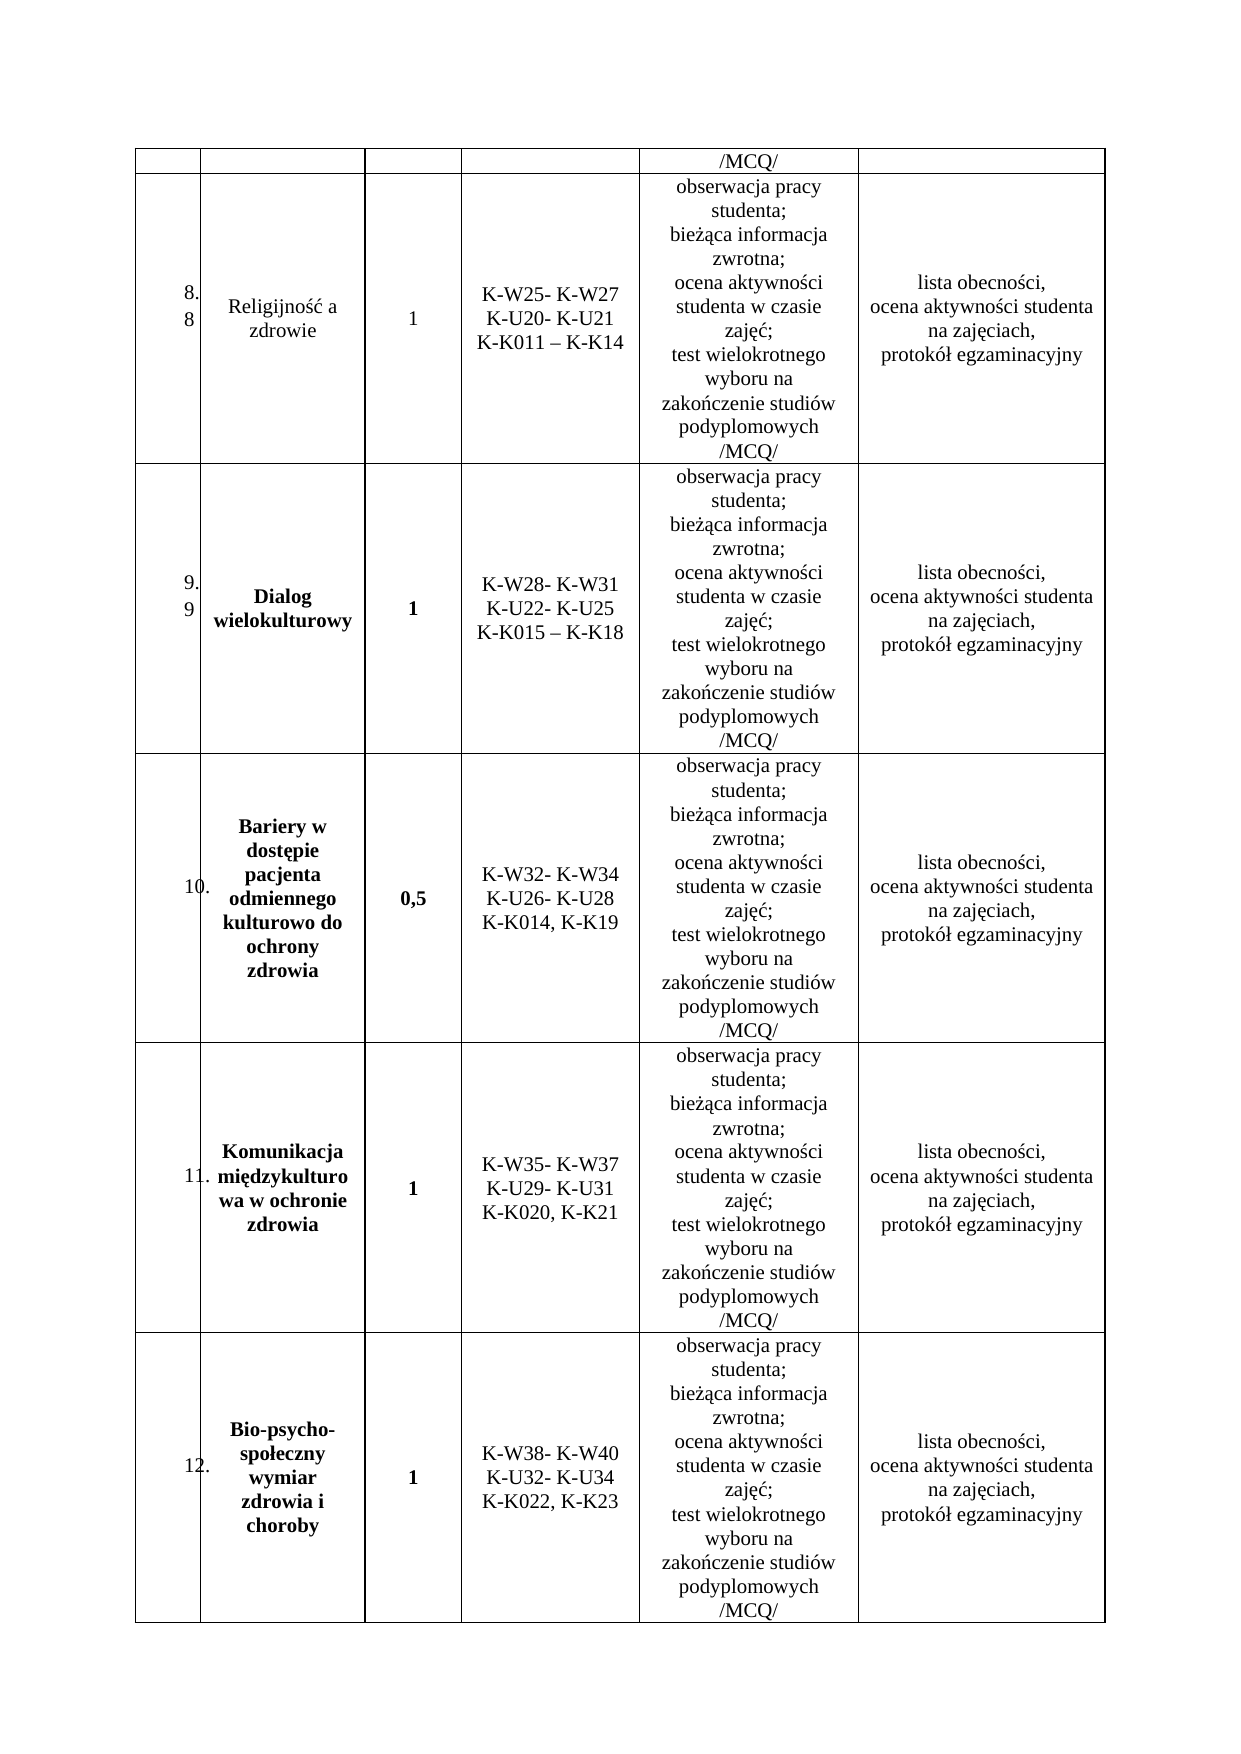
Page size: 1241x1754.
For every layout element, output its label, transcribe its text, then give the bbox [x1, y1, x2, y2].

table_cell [640, 1333, 858, 1622]
table_cell lista obecności, ocena aktywności studenta na zajęciach, protokół egzaminacyjny [859, 464, 1104, 752]
table_cell 1 [366, 174, 461, 463]
table_cell K-W35- K-W37 K-U29- K-U31 K-K020, K-K21 [462, 1043, 639, 1332]
table_cell Religijność a zdrowie [201, 174, 364, 463]
table_cell K-W38- K-W40 K-U32- K-U34 K-K022, K-K23 [462, 1333, 639, 1622]
table_cell lista obecności, ocena aktywności studenta na zajęciach, protokół egzaminacyjny [859, 174, 1104, 463]
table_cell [859, 1333, 1104, 1622]
table_cell lista obecności, ocena aktywności studenta na zajęciach, protokół egzaminacyjny [859, 754, 1104, 1042]
table_cell 9 [136, 464, 200, 752]
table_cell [201, 149, 364, 173]
table_cell 8 [136, 174, 200, 463]
table_cell 7 [136, 149, 200, 173]
table_cell 1 [366, 464, 461, 752]
table_cell K-W28- K-W31 K-U22- K-U25 K-K015 – K-K18 [462, 464, 639, 752]
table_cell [640, 149, 858, 173]
table_cell 1 [366, 1043, 461, 1332]
table_cell 0,5 [366, 754, 461, 1042]
table_cell [136, 1333, 200, 1622]
table_cell lista obecności, ocena aktywności studenta na zajęciach, protokół egzaminacyjny [859, 1043, 1104, 1332]
table_cell K-W25- K-W27 K-U20- K-U21 K-K011 – K-K14 [462, 174, 639, 463]
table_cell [859, 149, 1104, 173]
table_cell [136, 1043, 200, 1332]
table_cell Komunikacja międzykulturowa w ochronie zdrowia [201, 1043, 364, 1332]
table_cell 1 [366, 149, 461, 173]
table_cell 1 [366, 1333, 461, 1622]
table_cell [462, 149, 639, 173]
table_cell Bio-psycho-społeczny wymiar zdrowia i choroby [201, 1333, 364, 1622]
table_cell Dialog wielokulturowy [201, 464, 364, 752]
table_cell K-W32- K-W34 K-U26- K-U28 K-K014, K-K19 [462, 754, 639, 1042]
table_cell [136, 754, 200, 1042]
table_cell Bariery w dostępie pacjenta odmiennego kulturowo do ochrony zdrowia [201, 754, 364, 1042]
